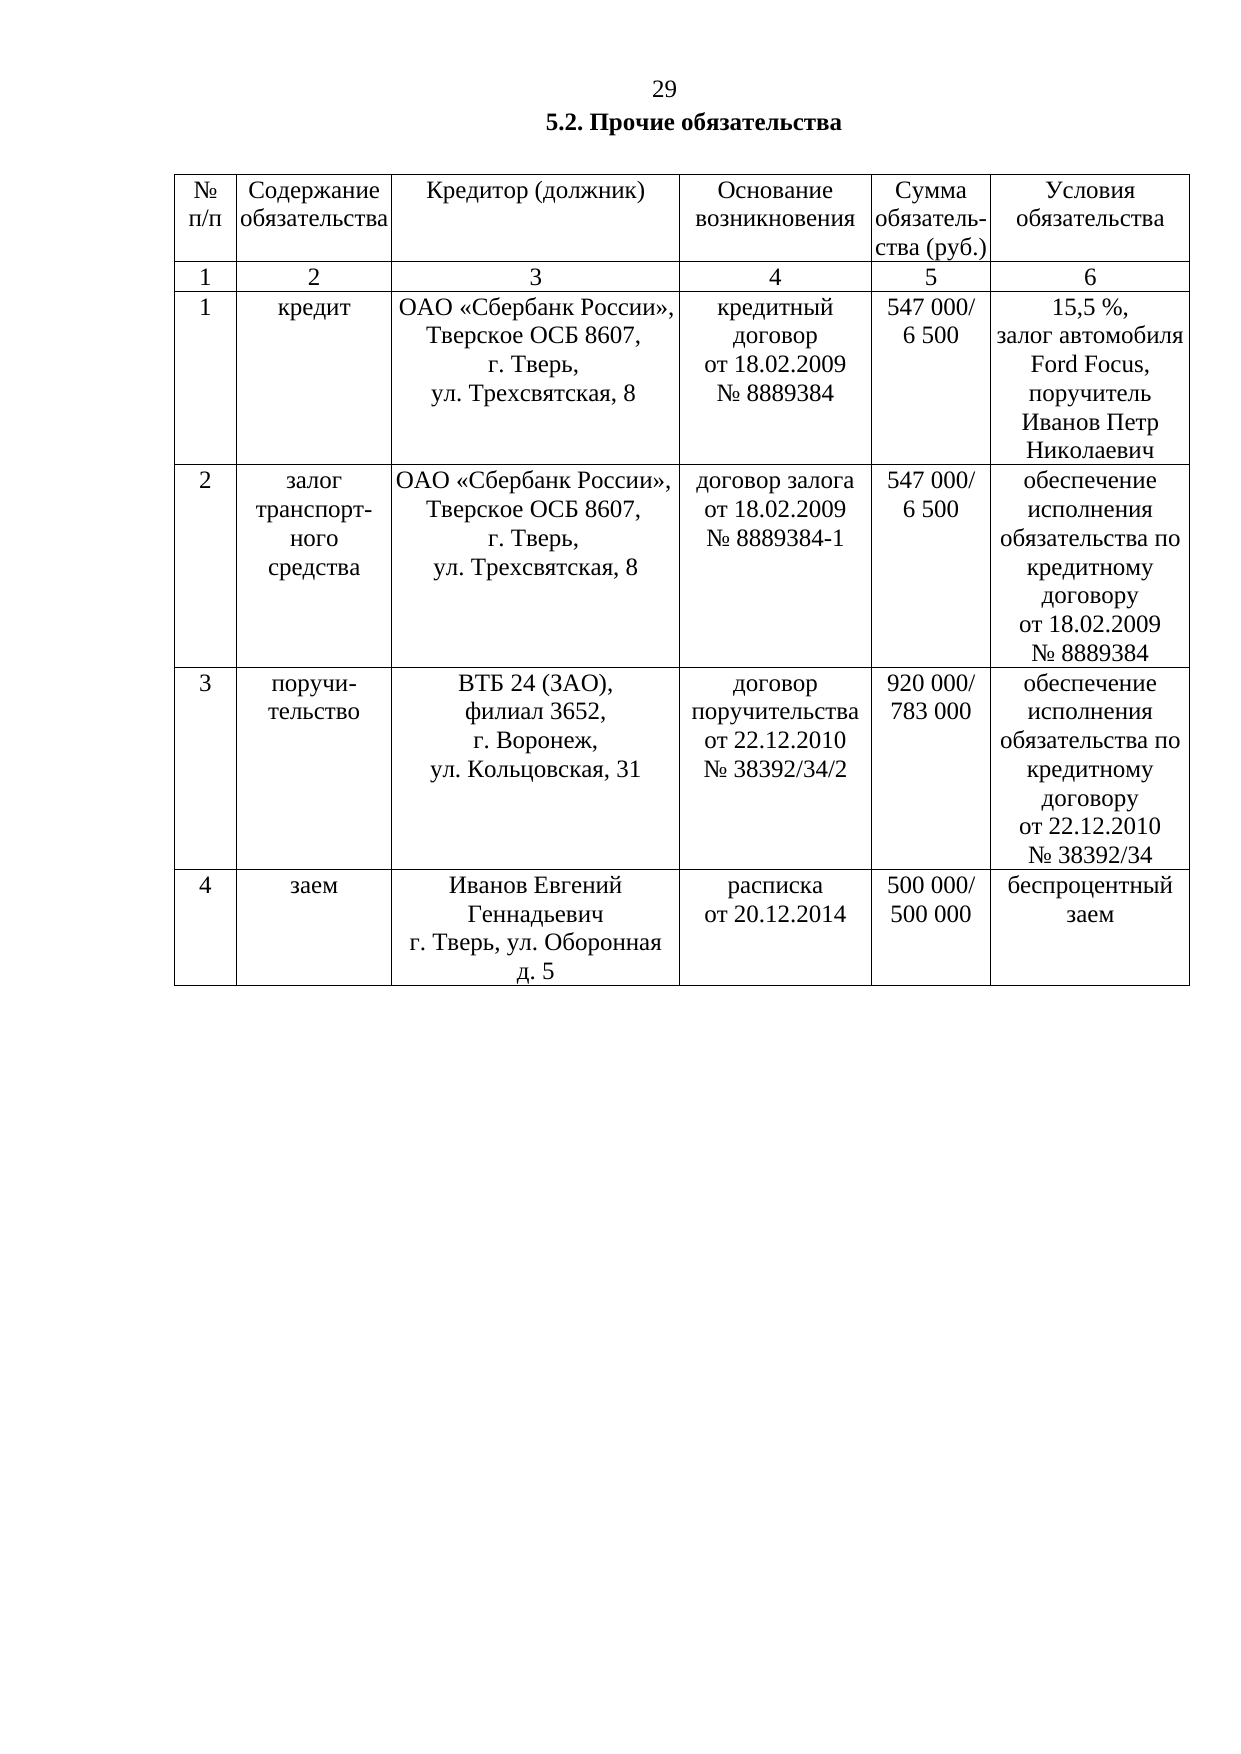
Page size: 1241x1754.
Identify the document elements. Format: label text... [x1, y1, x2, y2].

table_cell договор поручительства от 22.12.2010 № 38392/34/2 [680, 668, 871, 869]
table_cell расписка от 20.12.2014 [680, 870, 871, 985]
table_cell договор залога от 18.02.2009 № 8889384-1 [680, 465, 871, 667]
table_cell 1 [175, 262, 236, 291]
table_cell 500 000/ 500 000 [872, 870, 990, 985]
table_cell обеспечение исполнения обязательства по кредитному договору от 22.12.2010 № 38392/34 [991, 668, 1189, 869]
table_header Кредитор (должник) [392, 175, 679, 261]
table_cell обеспечение исполнения обязательства по кредитному договору от 18.02.2009 № 8889384 [991, 465, 1189, 667]
table_header Сумма обязатель- ства (руб.) [872, 175, 990, 261]
table_cell поручи-тельство [237, 668, 391, 869]
table_cell Иванов Евгений Геннадьевич г. Тверь, ул. Оборонная д. 5 [392, 870, 679, 985]
table_cell беспроцентный заем [991, 870, 1189, 985]
table_cell 3 [175, 668, 236, 869]
table_cell 15,5 %, залог автомобиля Ford Focus, поручитель Иванов Петр Николаевич [991, 292, 1189, 464]
table_cell 2 [175, 465, 236, 667]
table_cell 1 [175, 292, 236, 464]
table_header Основание возникновения [680, 175, 871, 261]
table_cell ОАО «Сбербанк России», Тверское ОСБ 8607, г. Тверь, ул. Трехсвятская, 8 [392, 292, 679, 464]
table_cell кредитный договор от 18.02.2009 № 8889384 [680, 292, 871, 464]
table_cell залог транспорт-ного средства [237, 465, 391, 667]
table_cell 6 [991, 262, 1189, 291]
table_cell ОАО «Сбербанк России», Тверское ОСБ 8607, г. Тверь, ул. Трехсвятская, 8 [392, 465, 679, 667]
table_cell 3 [392, 262, 679, 291]
table_cell 920 000/ 783 000 [872, 668, 990, 869]
table_cell 547 000/ 6 500 [872, 465, 990, 667]
table_cell 5 [872, 262, 990, 291]
table_header Содержание обязательства [237, 175, 391, 261]
table_cell 2 [237, 262, 391, 291]
table_cell ВТБ 24 (ЗАО), филиал 3652, г. Воронеж, ул. Кольцовская, 31 [392, 668, 679, 869]
table_cell 547 000/ 6 500 [872, 292, 990, 464]
table_header Условия обязательства [991, 175, 1189, 261]
table_cell 4 [680, 262, 871, 291]
table_cell 4 [175, 870, 236, 985]
table_header № п/п [175, 175, 236, 261]
table_cell кредит [237, 292, 391, 464]
table_cell заем [237, 870, 391, 985]
text 5.2. Прочие обязательства [177, 107, 1152, 136]
